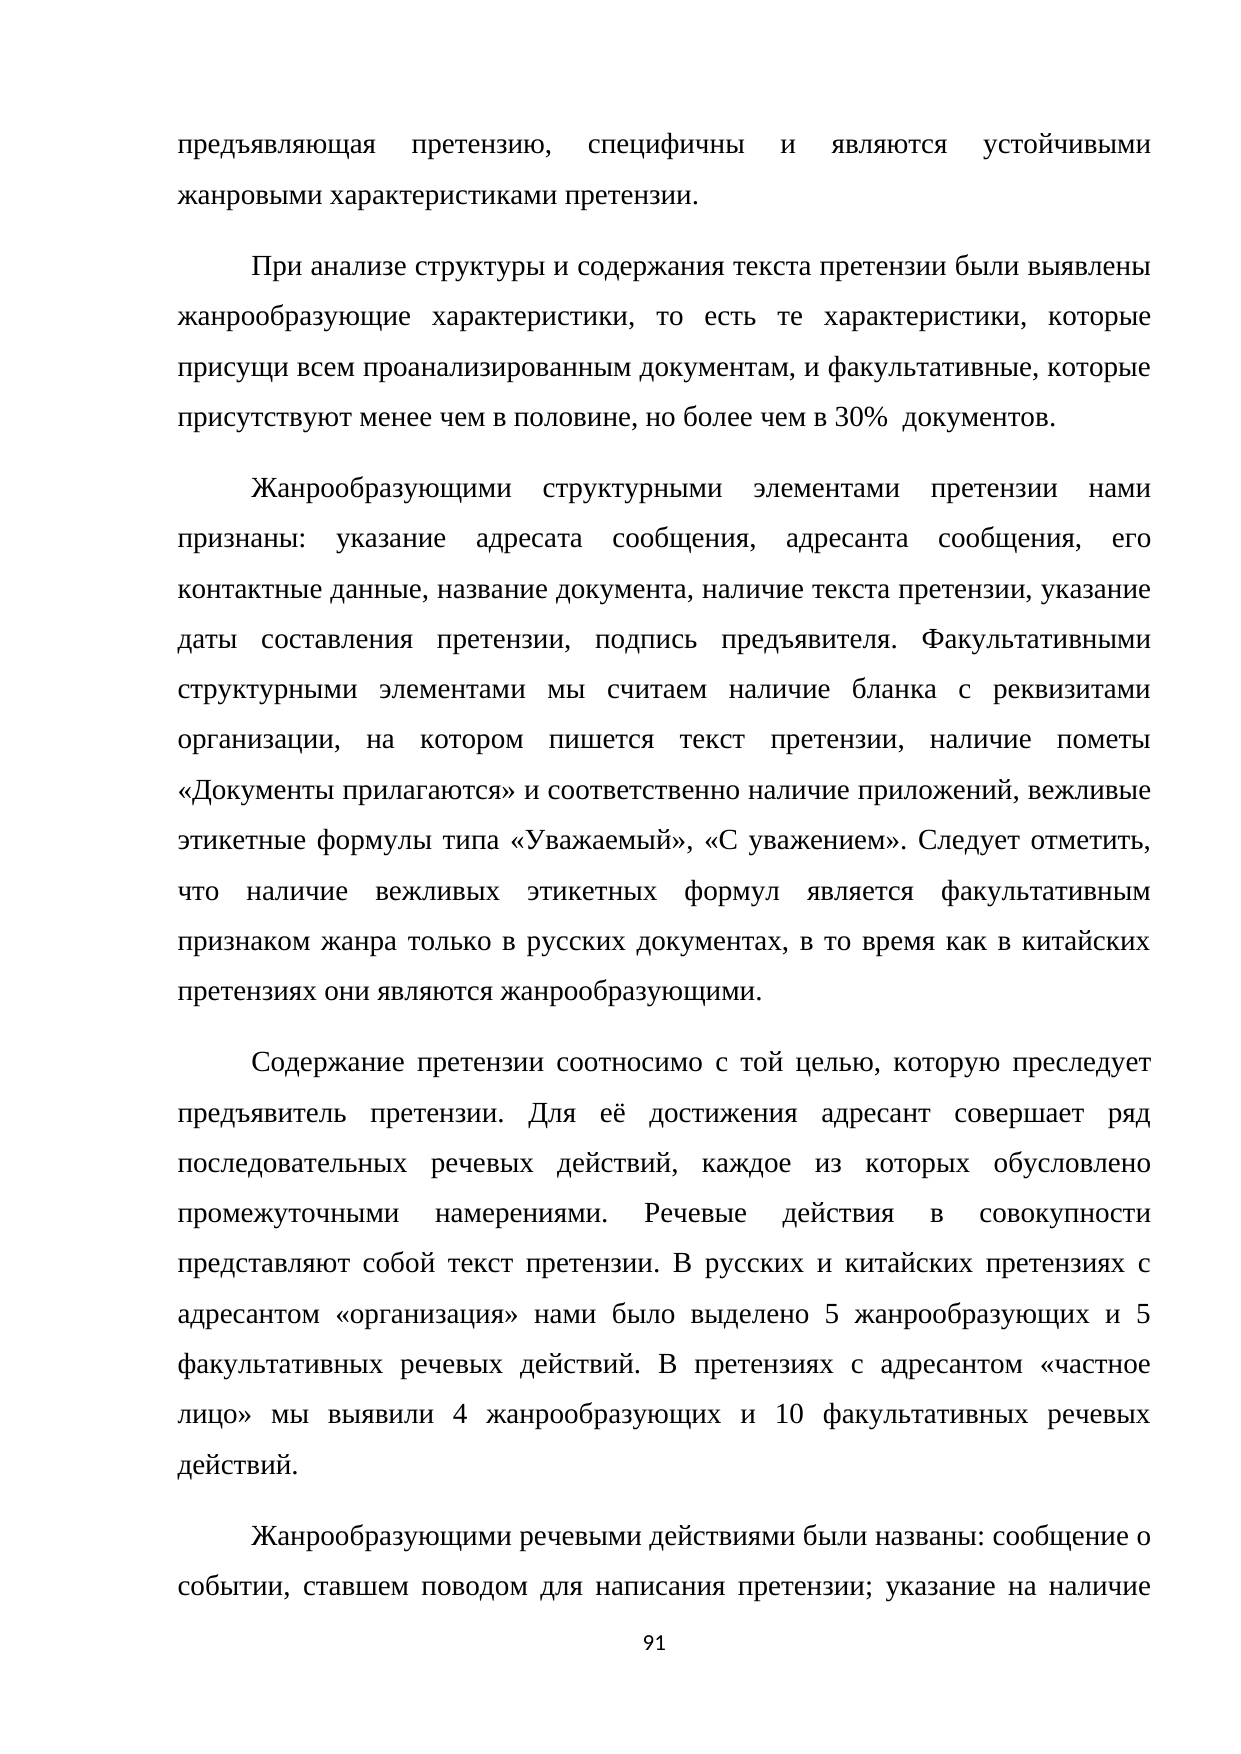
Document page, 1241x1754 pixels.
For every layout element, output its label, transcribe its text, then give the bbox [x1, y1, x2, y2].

text Жанрообразующими структурными элементами претензии нами признаны: указание адресата сообщения, адресанта сообщения, его контактные данные, название документа, наличие текста претензии, указание даты составления претензии, подпись предъявителя. Факультативными структурными элементами мы считаем наличие бланка с реквизитами организации, на котором пишется текст претензии, наличие пометы «Документы прилагаются» и соответственно наличие приложений, вежливые этикетные формулы типа «Уважаемый», «С уважением». Следует отметить, что наличие вежливых этикетных формул является факультативным признаком жанра только в русских документах, в то время как в китайских претензиях они являются жанрообразующими. [177, 470, 1152, 1007]
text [177, 1518, 1152, 1602]
text Содержание претензии соотносимо с той целью, которую преследует предъявитель претензии. Для её достижения адресант совершает ряд последовательных речевых действий, каждое из которых обусловлено промежуточными намерениями. Речевые действия в совокупности представляют собой текст претензии. В русских и китайских претензиях с адресантом «организация» нами было выделено 5 жанрообразующих и 5 факультативных речевых действий. В претензиях с адресантом «частное лицо» мы выявили 4 жанрообразующих и 10 факультативных речевых действий. [177, 1044, 1152, 1480]
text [177, 127, 1152, 210]
text При анализе структуры и содержания текста претензии были выявлены жанрообразующие характеристики, то есть те характеристики, которые присущи всем проанализированным документам, и факультативные, которые присутствуют менее чем в половине, но более чем в 30% документов. [177, 248, 1152, 432]
